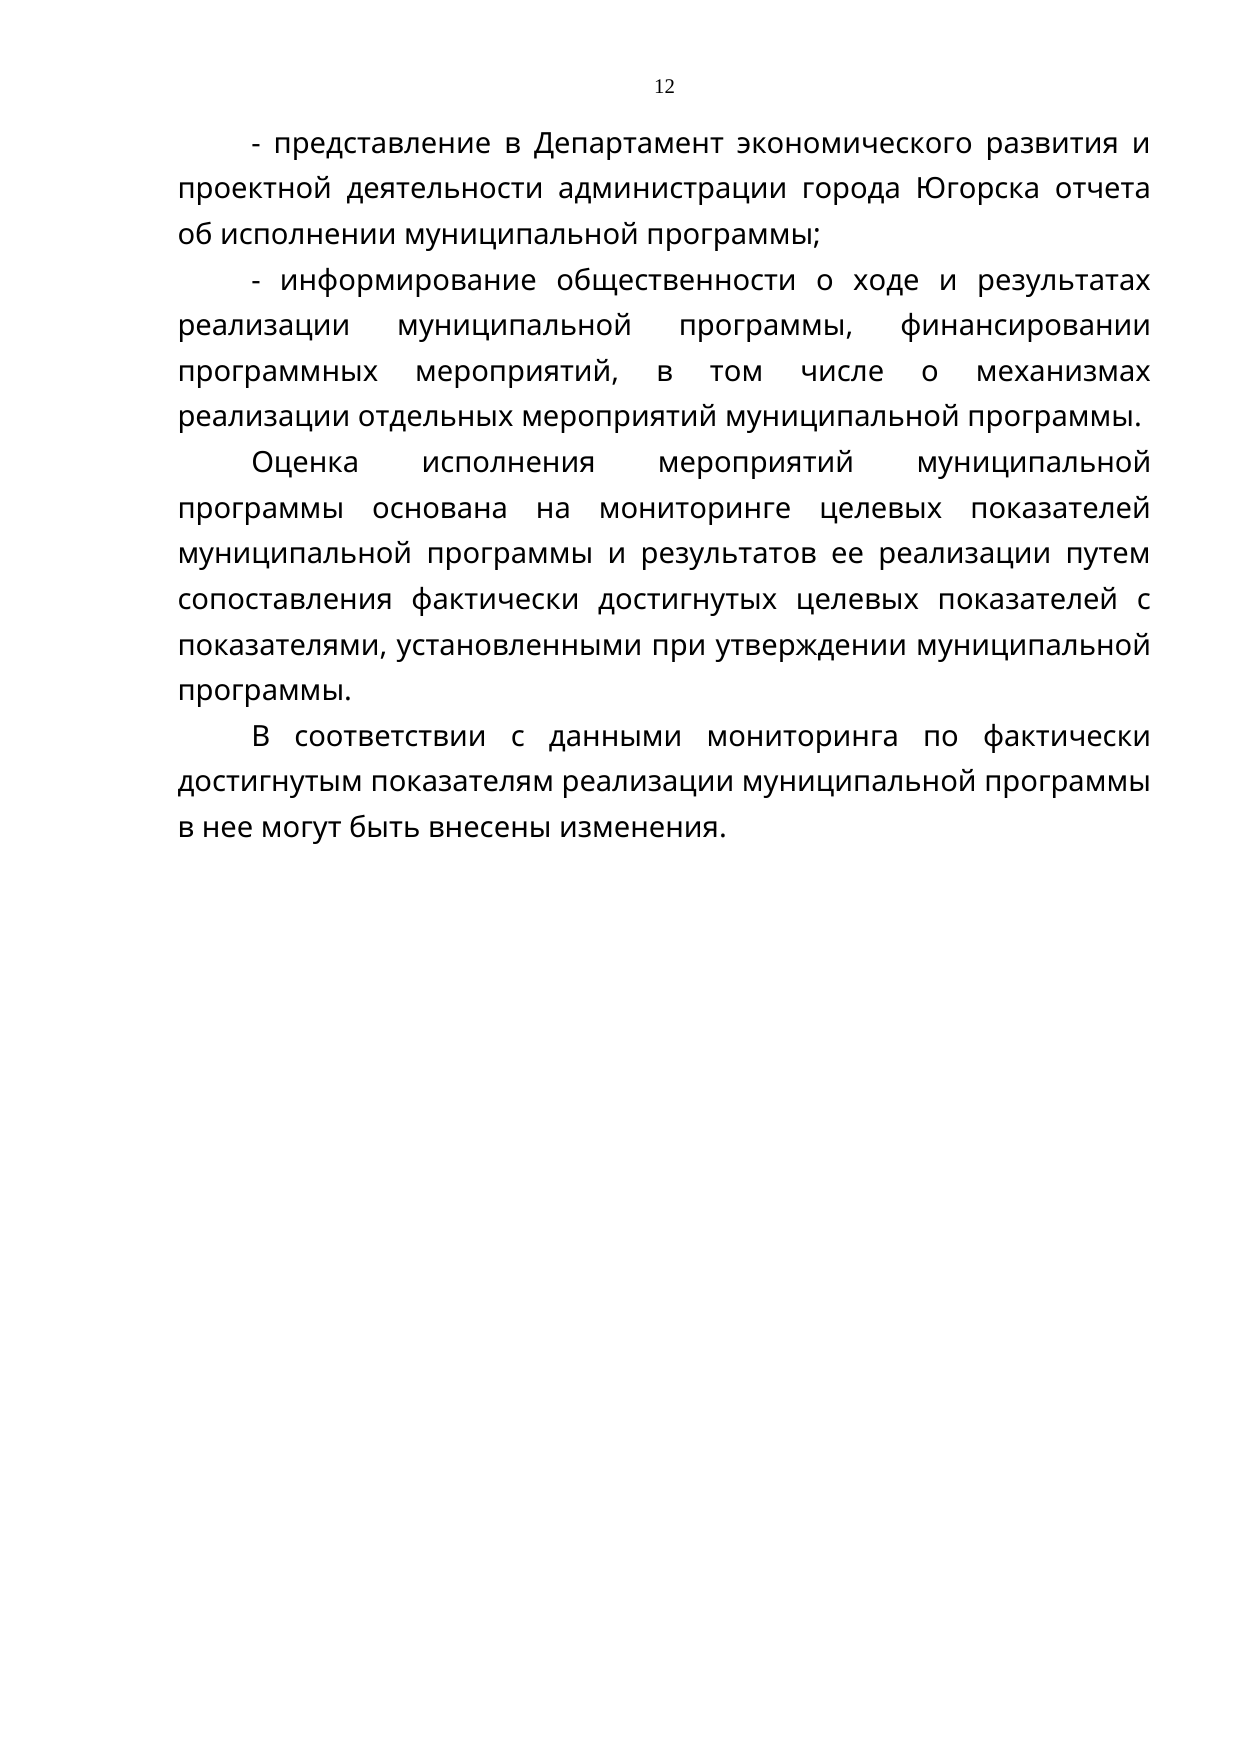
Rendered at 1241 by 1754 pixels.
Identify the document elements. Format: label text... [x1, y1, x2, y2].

text В соответствии с данными мониторинга по фактически достигнутым показателям реализации муниципальной программы в нее могут быть внесены изменения. [177, 715, 1152, 846]
text - представление в Департамент экономического развития и проектной деятельности администрации города Югорска отчета об исполнении муниципальной программы; [177, 122, 1152, 253]
text - информирование общественности о ходе и результатах реализации муниципальной программы, финансировании программных мероприятий, в том числе о механизмах реализации отдельных мероприятий муниципальной программы. [177, 259, 1152, 435]
text Оценка исполнения мероприятий муниципальной программы основана на мониторинге целевых показателей муниципальной программы и результатов ее реализации путем сопоставления фактически достигнутых целевых показателей с показателями, установленными при утверждении муниципальной программы. [177, 441, 1152, 709]
